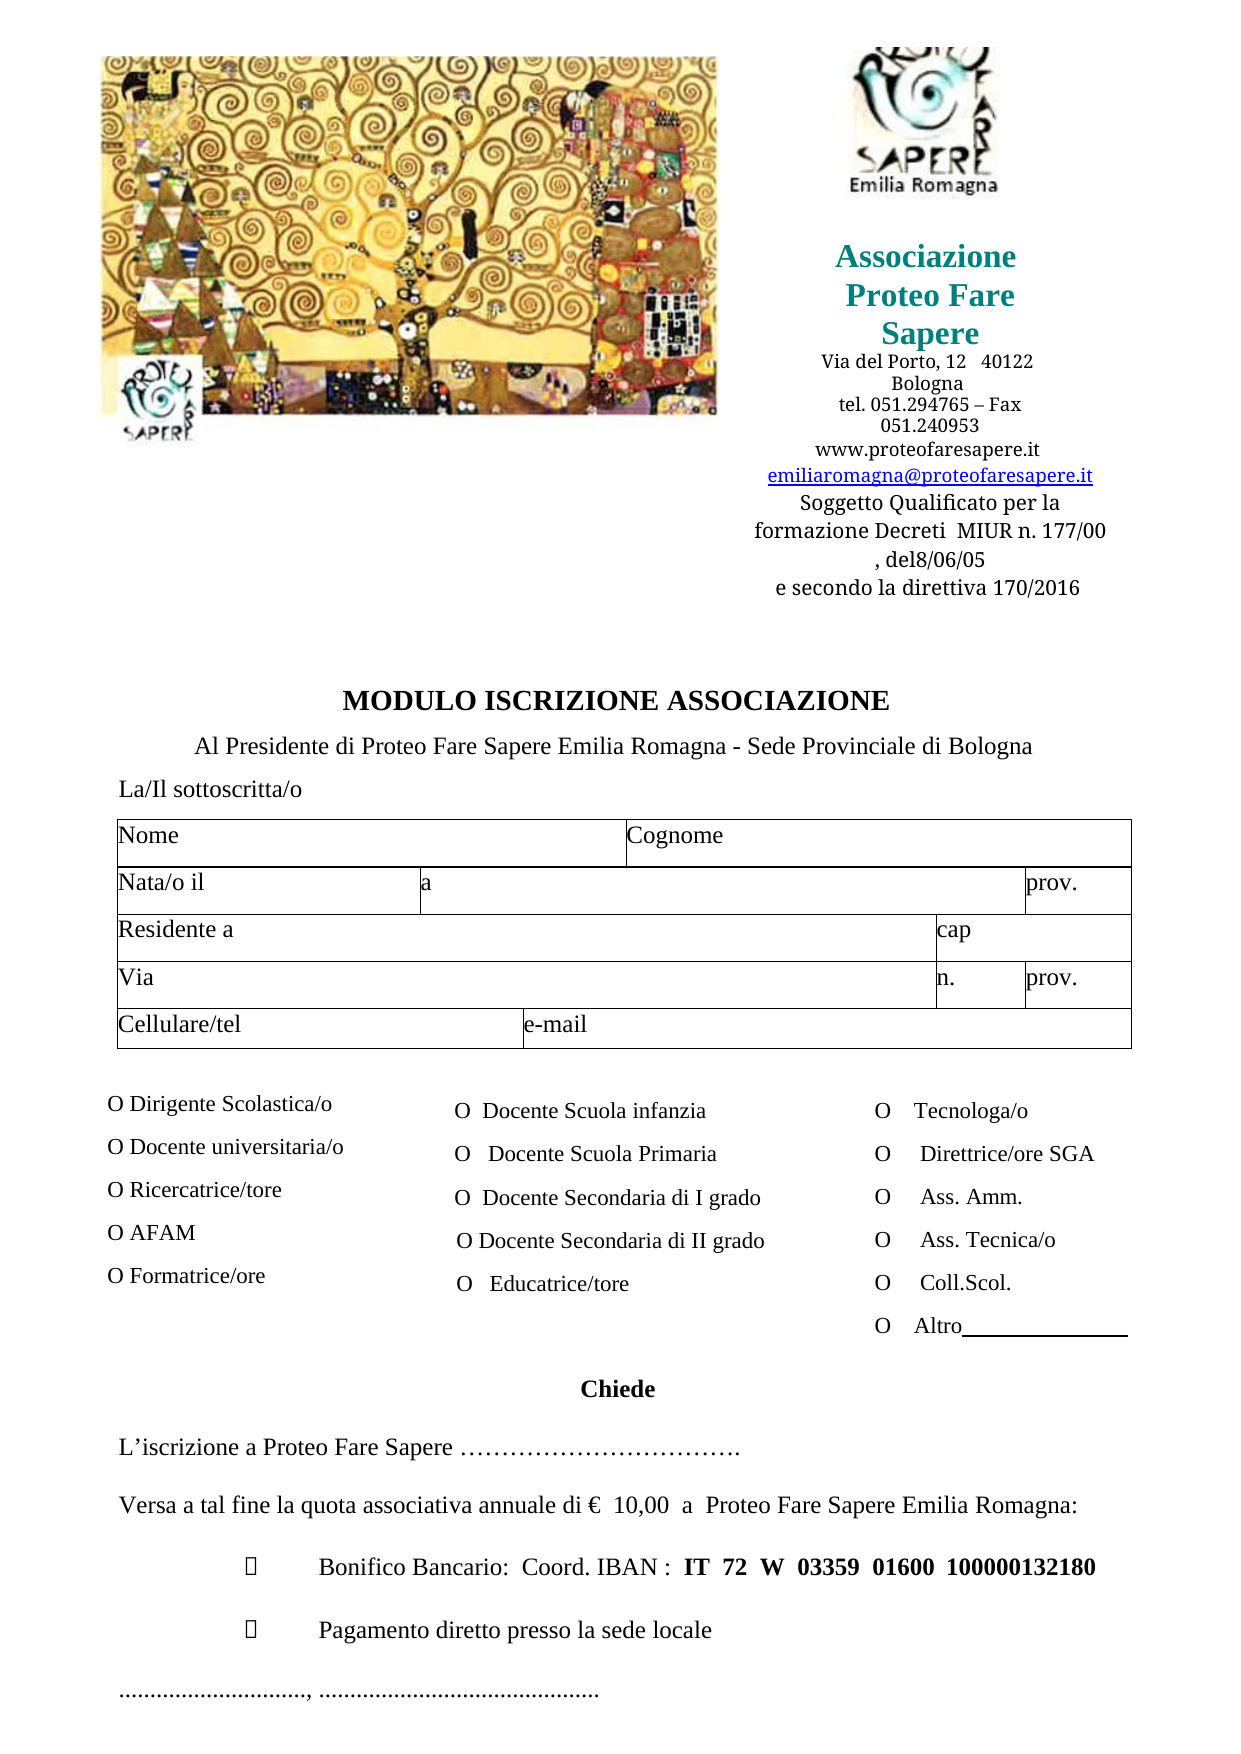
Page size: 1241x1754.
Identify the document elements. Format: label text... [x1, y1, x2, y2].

text L’iscrizione a Proteo Fare Sapere ……………………………. [118, 1432, 1077, 1461]
text O Dirigente Scolastica/o O Docente universitaria/o O Ricercatrice/tore [107, 1090, 345, 1202]
text O Ass. Tecnica/o O Coll.Scol. [874, 1226, 1056, 1296]
text O Tecnologa/o [874, 1097, 1095, 1124]
text O Direttrice/ore SGA O Ass. Amm. [874, 1140, 1095, 1209]
text MODULO ISCRIZIONE ASSOCIAZIONE [342, 683, 1077, 716]
text O Docente Secondaria di I grado O Docente Secondaria di II grado O Educatrice/tore [454, 1184, 776, 1296]
picture [834, 47, 1024, 199]
text Al Presidente di Proteo Fare Sapere Emilia Romagna - Sede Provinciale di Bologna La/Il sottoscritta/o [118, 731, 1077, 803]
text Chiede [163, 1374, 1072, 1403]
picture [99, 56, 719, 446]
text O Formatrice/ore [107, 1262, 345, 1289]
text tel. 051.294765 – Fax 051.240953 [788, 394, 1072, 437]
text Versa a tal fine la quota associativa annuale di € 10,00 a Proteo Fare Sapere Emilia Romagna: [118, 1490, 1144, 1519]
text Associazione Proteo Fare Sapere [784, 237, 1067, 352]
text .............................., ............................................. [118, 1674, 602, 1703]
text O Altro [874, 1312, 1095, 1339]
text www.proteofaresapere.it emiliaromagna@proteofaresapere.it Soggetto Qualificato per la formazione Decreti MIUR n. 177/00 , del8/06/05 [746, 437, 1109, 573]
text Via del Porto, 12 40122 Bologna [783, 352, 1072, 394]
text  Bonifico Bancario: Coord. IBAN : IT 72 W 03359 01600 100000132180 [243, 1548, 1144, 1582]
text e secondo la direttiva 170/2016 [746, 573, 1109, 602]
text  Pagamento diretto presso la sede locale [243, 1611, 1077, 1645]
text O AFAM [107, 1219, 345, 1246]
text O Docente Scuola infanzia O Docente Scuola Primaria [454, 1097, 718, 1167]
